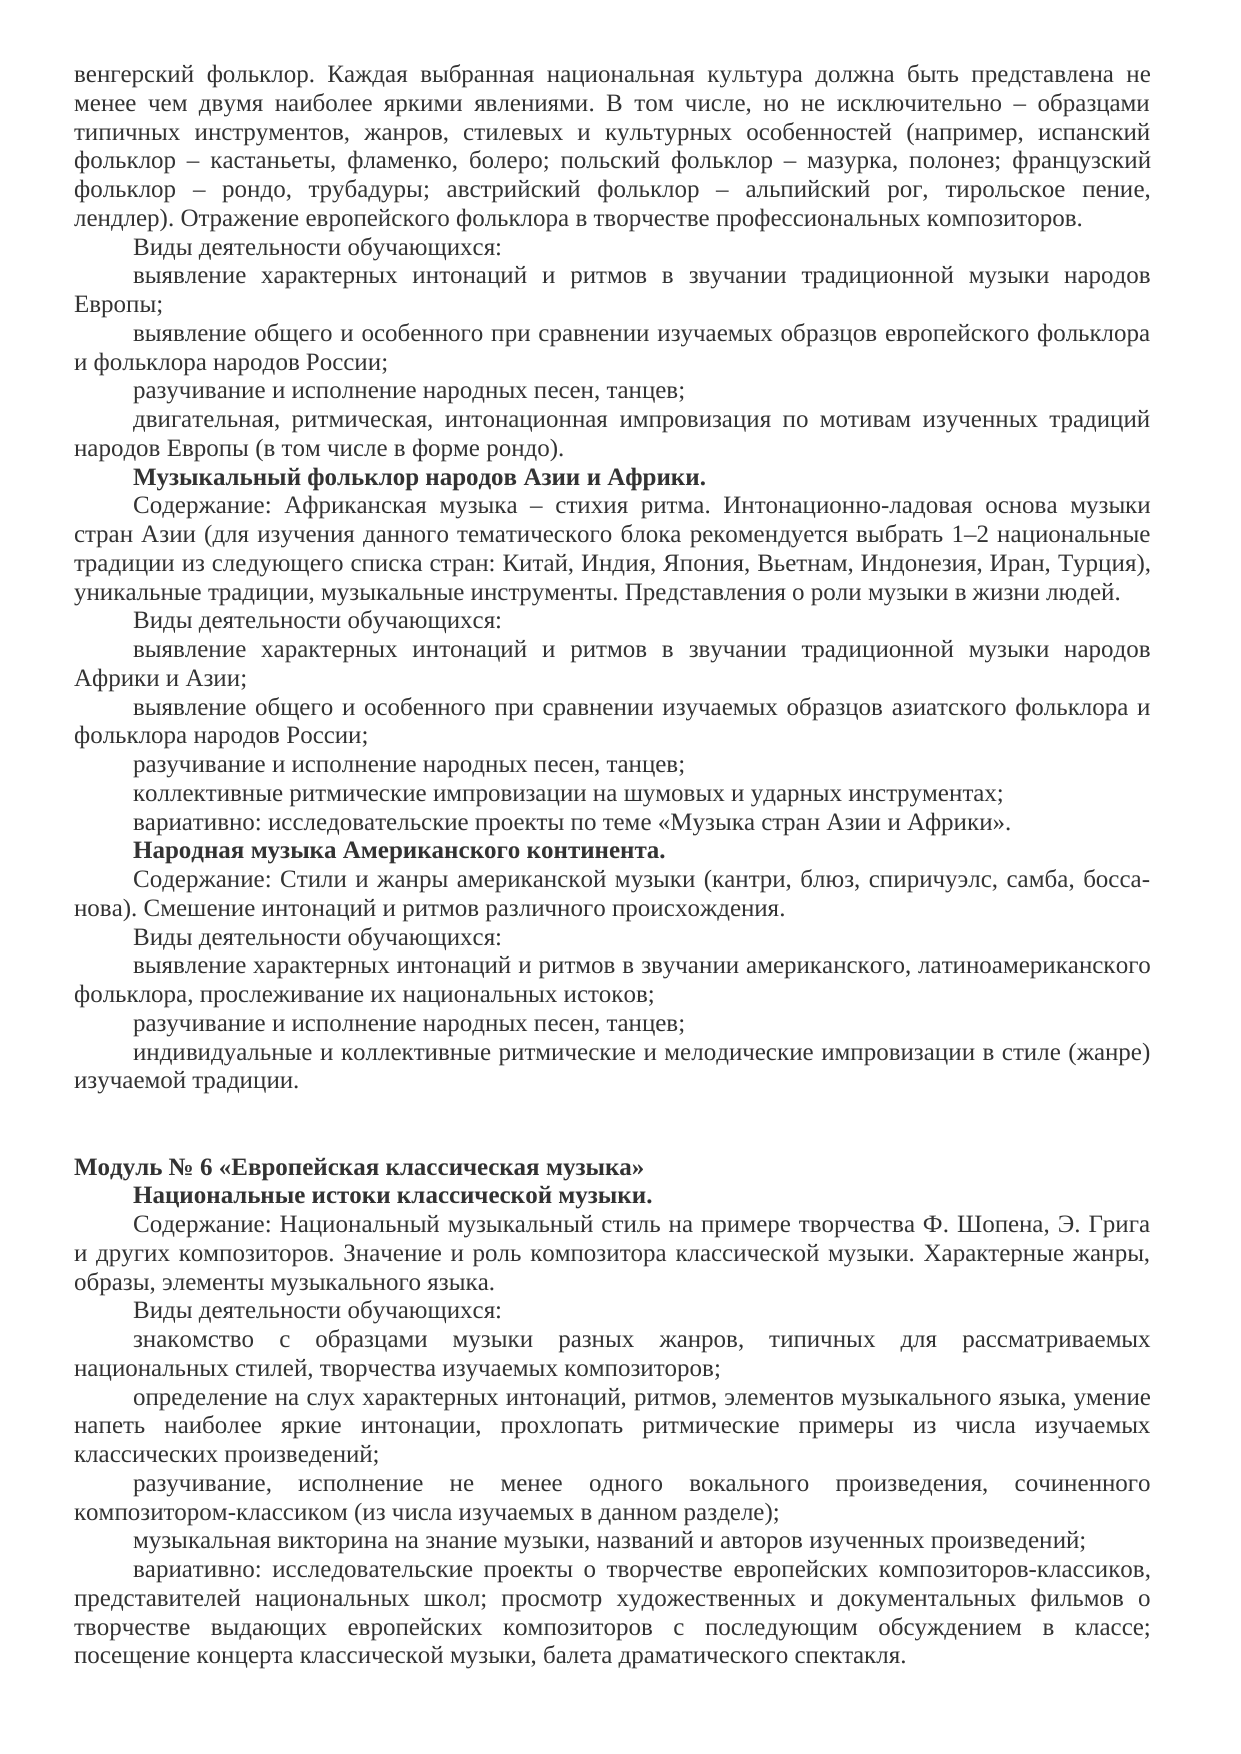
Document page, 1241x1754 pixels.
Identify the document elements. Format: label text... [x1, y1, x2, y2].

text выявление общего и особенного при сравнении изучаемых образцов европейского фольклора и фольклора народов России; [74, 318, 1152, 375]
text индивидуальные и коллективные ритмические и мелодические импровизации в стиле (жанре) изучаемой традиции. [74, 1037, 1152, 1094]
text разучивание, исполнение не менее одного вокального произведения, сочиненного композитором-классиком (из числа изучаемых в данном разделе); [74, 1468, 1152, 1525]
text Народная музыка Американского континента. [74, 835, 1152, 864]
text коллективные ритмические импровизации на шумовых и ударных инструментах; [74, 778, 1152, 807]
text Виды деятельности обучающихся: [74, 605, 1152, 634]
text Содержание: Африканская музыка – стихия ритма. Интонационно-ладовая основа музыки стран Азии (для изучения данного тематического блока рекомендуется выбрать 1–2 национальные традиции из следующего списка стран: Китай, Индия, Япония, Вьетнам, Индонезия, Иран, Турция), уникальные традиции, музыкальные инструменты. Представления о роли музыки в жизни людей. [74, 490, 1152, 605]
text Содержание: Национальный музыкальный стиль на примере творчества Ф. Шопена, Э. Грига и других композиторов. Значение и роль композитора классической музыки. Характерные жанры, образы, элементы музыкального языка. [74, 1209, 1152, 1295]
text выявление характерных интонаций и ритмов в звучании американского, латиноамериканского фольклора, прослеживание их национальных истоков; [74, 950, 1152, 1008]
text Национальные истоки классической музыки. [74, 1180, 1152, 1209]
text вариативно: исследовательские проекты о творчестве европейских композиторов-классиков, представителей национальных школ; просмотр художественных и документальных фильмов о творчестве выдающих европейских композиторов с последующим обсуждением в классе; посещение концерта классической музыки, балета драматического спектакля. [74, 1554, 1152, 1669]
text Модуль № 6 «Европейская классическая музыка» [74, 1152, 1152, 1180]
text выявление характерных интонаций и ритмов в звучании традиционной музыки народов Африки и Азии; [74, 634, 1152, 692]
text знакомство с образцами музыки разных жанров, типичных для рассматриваемых национальных стилей, творчества изучаемых композиторов; [74, 1324, 1152, 1382]
text выявление общего и особенного при сравнении изучаемых образцов азиатского фольклора и фольклора народов России; [74, 692, 1152, 749]
text Виды деятельности обучающихся: [74, 922, 1152, 950]
text определение на слух характерных интонаций, ритмов, элементов музыкального языка, умение напеть наиболее яркие интонации, прохлопать ритмические примеры из числа изучаемых классических произведений; [74, 1382, 1152, 1468]
text Виды деятельности обучающихся: [74, 232, 1152, 260]
text музыкальная викторина на знание музыки, названий и авторов изученных произведений; [74, 1525, 1152, 1554]
text вариативно: исследовательские проекты по теме «Музыка стран Азии и Африки». [74, 807, 1152, 835]
text выявление характерных интонаций и ритмов в звучании традиционной музыки народов Европы; [74, 260, 1152, 318]
text Музыкальный фольклор народов Азии и Африки. [74, 462, 1152, 490]
text Содержание: Стили и жанры американской музыки (кантри, блюз, спиричуэлс, самба, босса-нова). Смешение интонаций и ритмов различного происхождения. [74, 864, 1152, 922]
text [74, 59, 1152, 232]
text разучивание и исполнение народных песен, танцев; [74, 375, 1152, 404]
text разучивание и исполнение народных песен, танцев; [74, 749, 1152, 778]
text Виды деятельности обучающихся: [74, 1295, 1152, 1324]
text двигательная, ритмическая, интонационная импровизация по мотивам изученных традиций народов Европы (в том числе в форме рондо). [74, 404, 1152, 462]
text разучивание и исполнение народных песен, танцев; [74, 1008, 1152, 1037]
